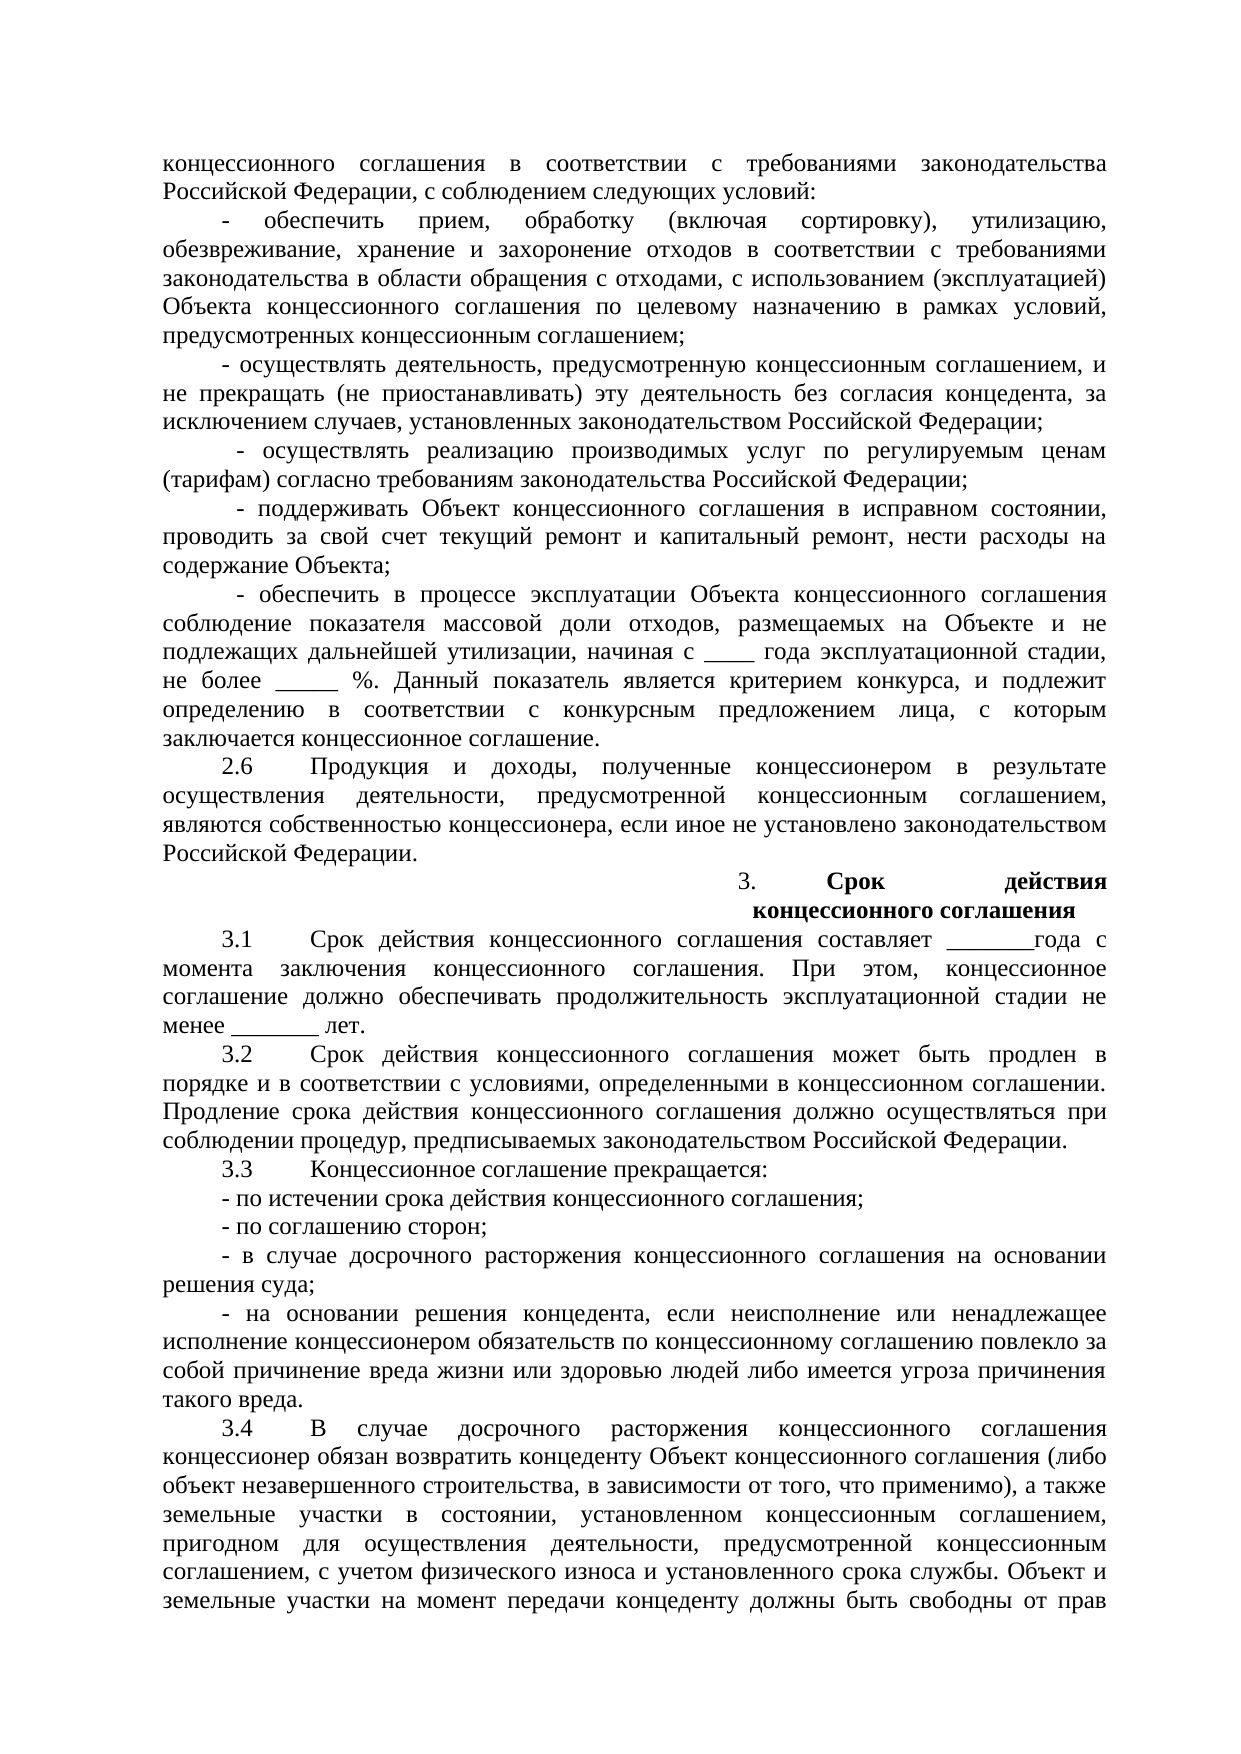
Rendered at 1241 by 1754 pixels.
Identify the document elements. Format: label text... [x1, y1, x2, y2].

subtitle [162, 1413, 1107, 1614]
subtitle - обеспечить в процессе эксплуатации Объекта концессионного соглашения соблюдение показателя массовой доли отходов, размещаемых на Объекте и не подлежащих дальнейшей утилизации, начиная с ____ года эксплуатационной стадии, не более _____ %. Данный показатель является критерием конкурса, и подлежит определению в соответствии с конкурсным предложением лица, с которым заключается концессионное соглашение. [162, 579, 1107, 751]
subtitle Срок действия концессионного соглашения составляет _______года с момента заключения концессионного соглашения. При этом, концессионное соглашение должно обеспечивать продолжительность эксплуатационной стадии не менее _______ лет. [162, 924, 1107, 1039]
subtitle - поддерживать Объект концессионного соглашения в исправном состоянии, проводить за свой счет текущий ремонт и капитальный ремонт, нести расходы на содержание Объекта; [162, 493, 1107, 579]
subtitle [162, 148, 1107, 205]
text - на основании решения концедента, если неисполнение или ненадлежащее исполнение концессионером обязательств по концессионному соглашению повлекло за собой причинение вреда жизни или здоровью людей либо имеется угроза причинения такого вреда. [162, 1298, 1107, 1413]
subtitle Срок действия концессионного соглашения может быть продлен в порядке и в соответствии с условиями, определенными в концессионном соглашении. Продление срока действия концессионного соглашения должно осуществляться при соблюдении процедур, предписываемых законодательством Российской Федерации. [162, 1039, 1107, 1154]
subtitle - осуществлять деятельность, предусмотренную концессионным соглашением, и не прекращать (не приостанавливать) эту деятельность без согласия концедента, за исключением случаев, установленных законодательством Российской Федерации; [162, 349, 1107, 435]
text - в случае досрочного расторжения концессионного соглашения на основании решения суда; [162, 1240, 1107, 1298]
subtitle - обеспечить прием, обработку (включая сортировку), утилизацию, обезвреживание, хранение и захоронение отходов в соответствии с требованиями законодательства в области обращения с отходами, с использованием (эксплуатацией) Объекта концессионного соглашения по целевому назначению в рамках условий, предусмотренных концессионным соглашением; [162, 205, 1107, 349]
subtitle Концессионное соглашение прекращается: [162, 1154, 1107, 1183]
subtitle Срок действия концессионного соглашения [738, 866, 1107, 924]
text - по истечении срока действия концессионного соглашения; [162, 1183, 1107, 1211]
subtitle - осуществлять реализацию производимых услуг по регулируемым ценам (тарифам) согласно требованиям законодательства Российской Федерации; [162, 435, 1107, 493]
subtitle Продукция и доходы, полученные концессионером в результате осуществления деятельности, предусмотренной концессионным соглашением, являются собственностью концессионера, если иное не установлено законодательством Российской Федерации. [162, 751, 1107, 866]
text - по соглашению сторон; [162, 1211, 1107, 1240]
